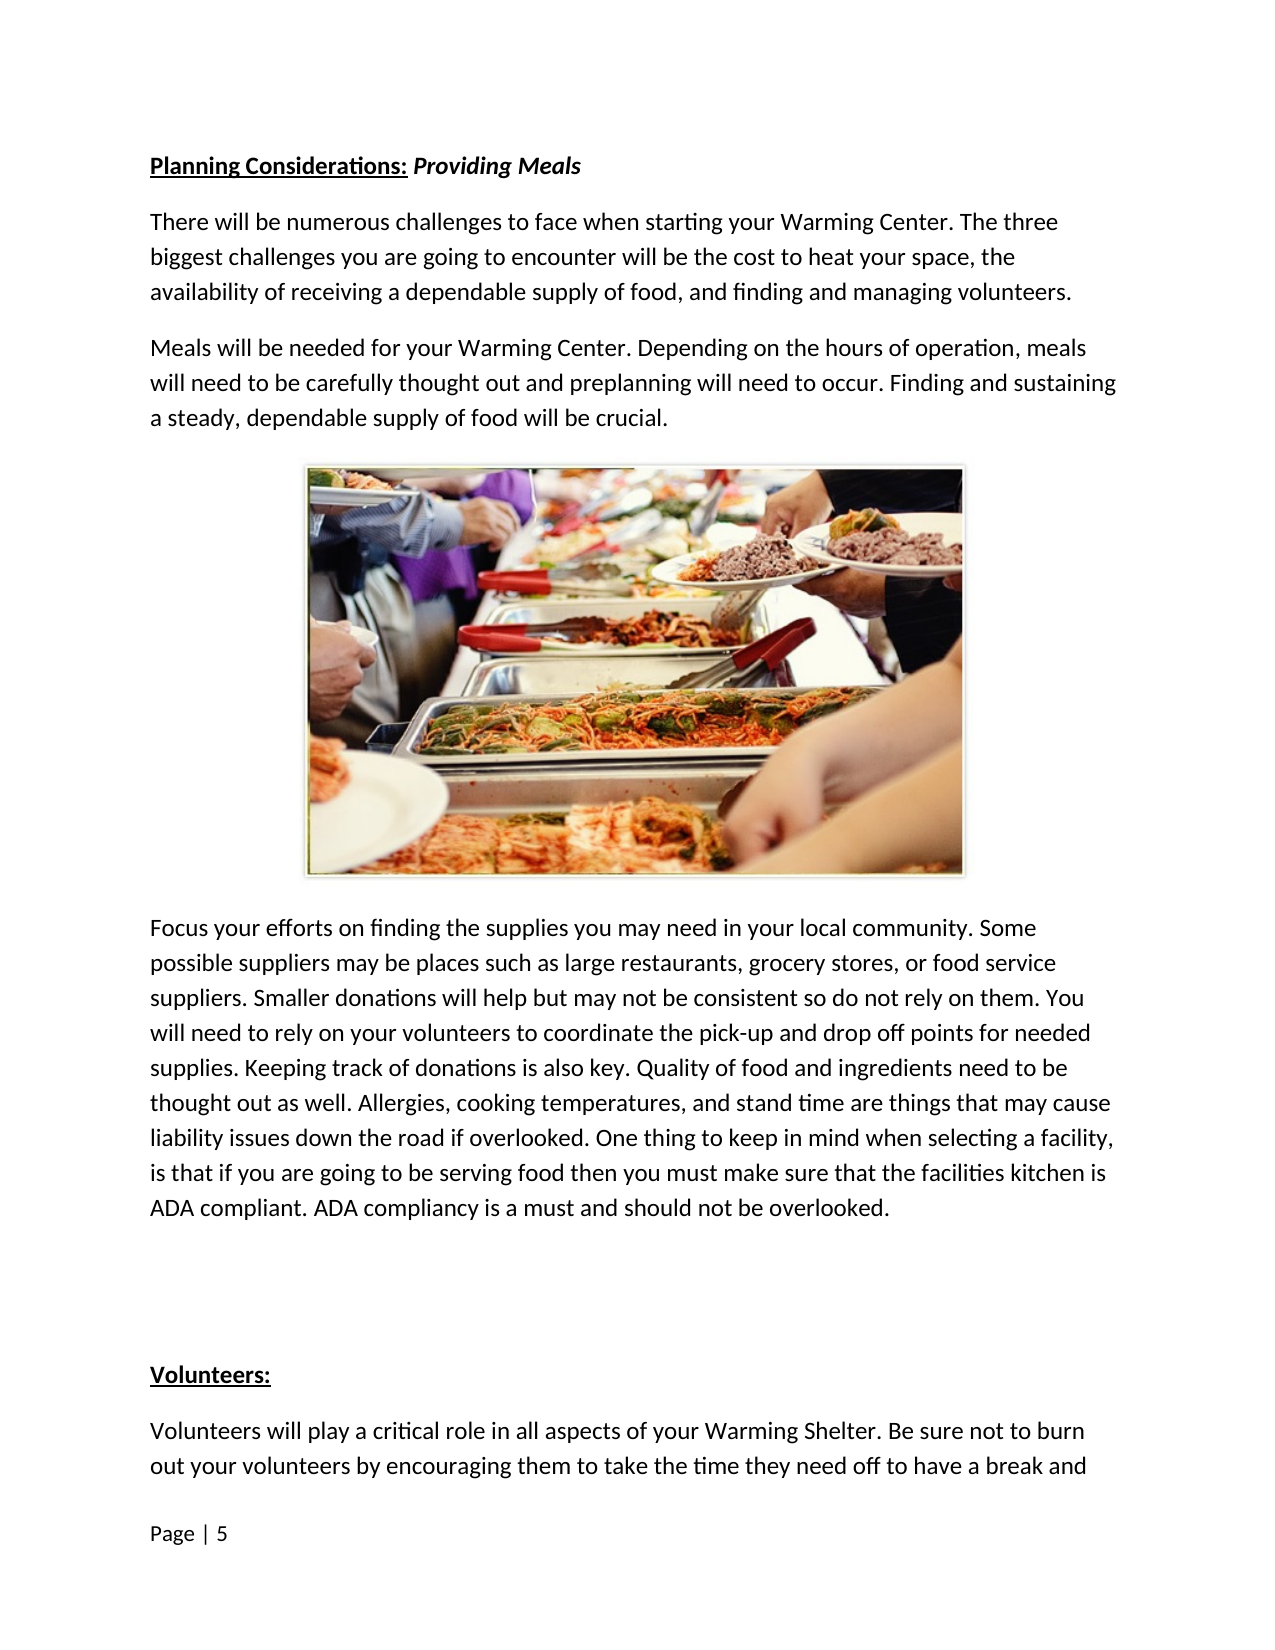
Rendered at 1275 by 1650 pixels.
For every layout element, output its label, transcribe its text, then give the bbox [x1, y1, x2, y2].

text Planning Considerations: Providing Meals [150, 150, 1125, 181]
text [150, 1415, 1125, 1481]
text Volunteers: [150, 1359, 1125, 1390]
text There will be numerous challenges to face when starting your Warming Center. The three biggest challenges you are going to encounter will be the cost to heat your space, the availability of receiving a dependable supply of food, and finding and managing volunteers. [150, 206, 1125, 306]
picture [299, 457, 976, 887]
text Meals will be needed for your Warming Center. Depending on the hours of operation, meals will need to be carefully thought out and preplanning will need to occur. Finding and sustaining a steady, dependable supply of food will be crucial. [150, 332, 1125, 432]
text Focus your efforts on finding the supplies you may need in your local community. Some possible suppliers may be places such as large restaurants, grocery stores, or food service suppliers. Smaller donations will help but may not be consistent so do not rely on them. You will need to rely on your volunteers to coordinate the pick-up and drop off points for needed supplies. Keeping track of donations is also key. Quality of food and ingredients need to be thought out as well. Allergies, cooking temperatures, and stand time are things that may cause liability issues down the road if overlooked. One thing to keep in mind when selecting a facility, is that if you are going to be serving food then you must make sure that the facilities kitchen is ADA compliant. ADA compliancy is a must and should not be overlooked. [150, 912, 1125, 1222]
